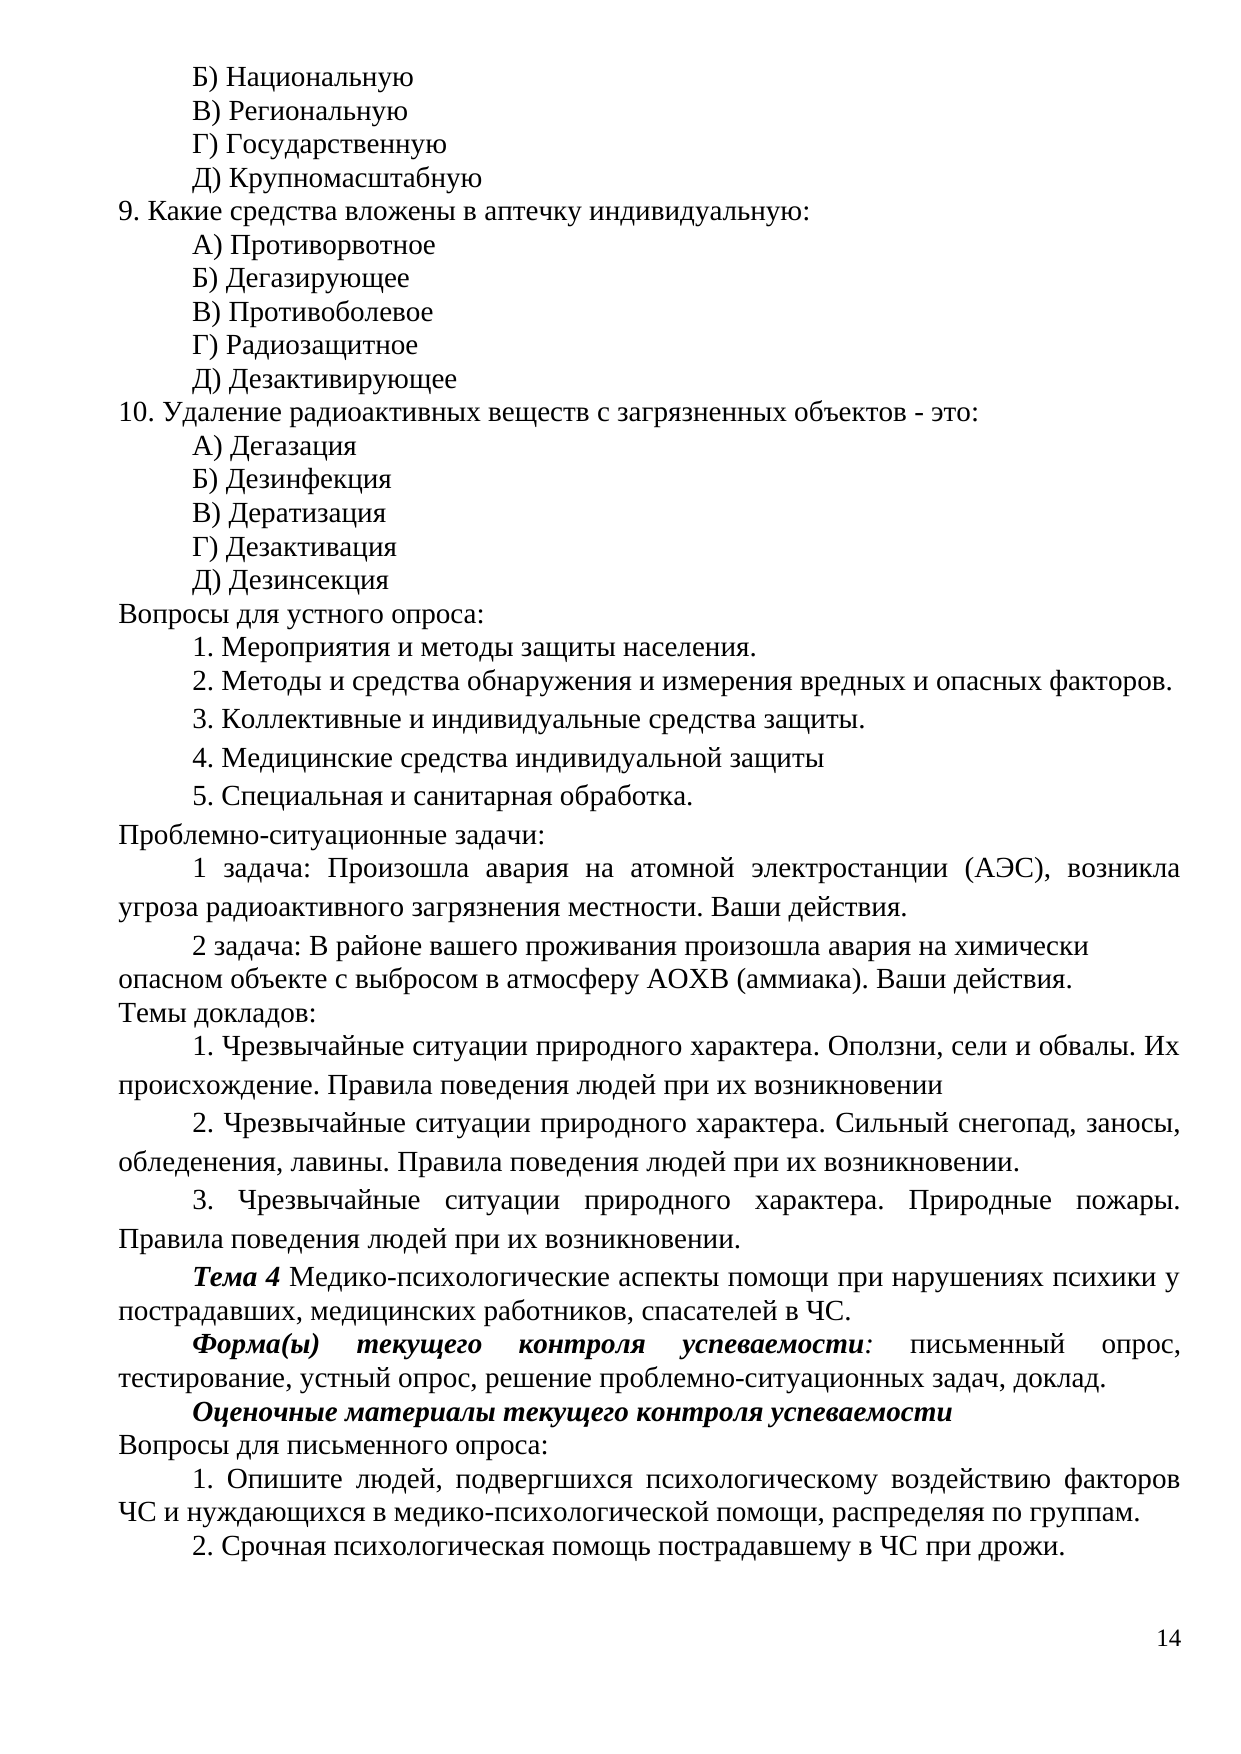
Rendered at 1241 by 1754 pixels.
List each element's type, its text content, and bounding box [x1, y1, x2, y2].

text 2. Методы и средства обнаружения и измерения вредных и опасных факторов. [118, 663, 1181, 696]
text Д) Дезактивирующее [118, 361, 1181, 394]
text 1. Чрезвычайные ситуации природного характера. Оползни, сели и обвалы. Их происхождение. Правила поведения людей при их возникновении [118, 1028, 1181, 1100]
text 10. Удаление радиоактивных веществ с загрязненных объектов - это: [118, 394, 1181, 428]
text Б) Дегазирующее [118, 260, 1181, 294]
text В) Противоболевое [118, 294, 1181, 327]
text 2. Чрезвычайные ситуации природного характера. Сильный снегопад, заносы, обледенения, лавины. Правила поведения людей при их возникновении. [118, 1105, 1181, 1177]
text 4. Медицинские средства индивидуальной защиты [118, 740, 1181, 773]
text В) Региональную [118, 93, 1181, 126]
text Г) Дезактивация [118, 529, 1181, 562]
text 5. Специальная и санитарная обработка. [118, 778, 1181, 812]
text 1. Мероприятия и методы защиты населения. [118, 629, 1181, 663]
text Тема 4 Медико-психологические аспекты помощи при нарушениях психики у пострадавших, медицинских работников, спасателей в ЧС. [118, 1259, 1181, 1327]
text Г) Государственную [118, 126, 1181, 160]
text 9. Какие средства вложены в аптечку индивидуальную: [118, 193, 1181, 227]
text Г) Радиозащитное [118, 327, 1181, 361]
text 3. Чрезвычайные ситуации природного характера. Природные пожары. Правила поведения людей при их возникновении. [118, 1182, 1181, 1254]
text Д) Крупномасштабную [118, 160, 1181, 193]
text Проблемно-ситуационные задачи: [118, 817, 1181, 851]
text Вопросы для устного опроса: [118, 596, 1181, 629]
text Темы докладов: [118, 995, 1181, 1028]
text Вопросы для письменного опроса: [118, 1427, 1181, 1461]
text Б) Дезинфекция [118, 462, 1181, 495]
text А) Противорвотное [118, 227, 1181, 260]
text Д) Дезинсекция [118, 562, 1181, 596]
text 3. Коллективные и индивидуальные средства защиты. [118, 701, 1181, 735]
text Форма(ы) текущего контроля успеваемости: письменный опрос, тестирование, устный опрос, решение проблемно-ситуационных задач, доклад. [118, 1327, 1181, 1394]
text Оценочные материалы текущего контроля успеваемости [118, 1394, 1181, 1427]
text А) Дегазация [118, 428, 1181, 462]
text 2. Срочная психологическая помощь пострадавшему в ЧС при дрожи. [118, 1528, 1181, 1561]
text В) Дератизация [118, 495, 1181, 529]
text 1 задача: Произошла авария на атомной электростанции (АЭС), возникла угроза радиоактивного загрязнения местности. Ваши действия. [118, 851, 1181, 923]
text 1. Опишите людей, подвергшихся психологическому воздействию факторов ЧС и нуждающихся в медико-психологической помощи, распределяя по группам. [118, 1461, 1181, 1528]
text 2 задача: В районе вашего проживания произошла авария на химически опасном объекте с выбросом в атмосферу АОХВ (аммиака). Ваши действия. [118, 928, 1181, 995]
text Б) Национальную [118, 59, 1181, 93]
